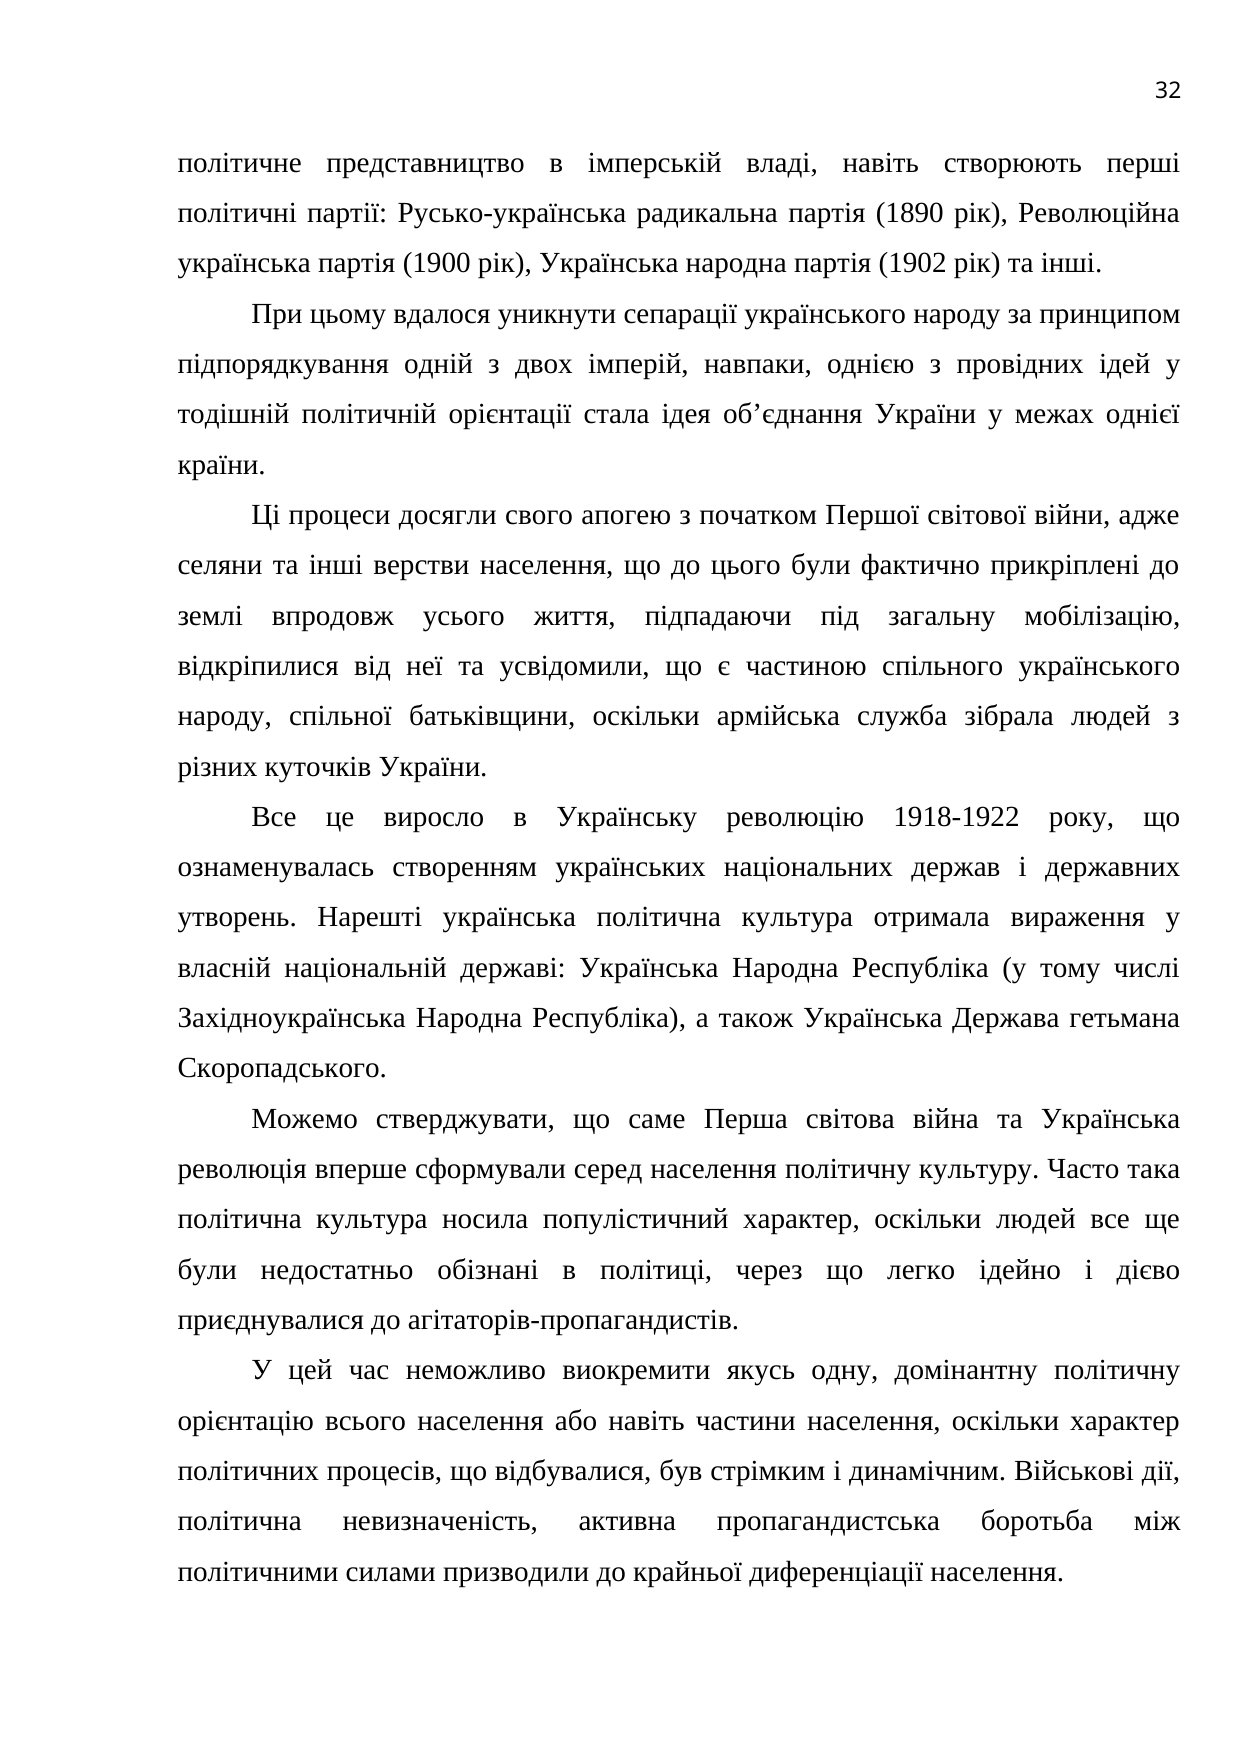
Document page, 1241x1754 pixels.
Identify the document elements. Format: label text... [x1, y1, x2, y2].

text Можемо стверджувати, що саме Перша світова війна та Українська революція вперше сформували серед населення політичну культуру. Часто така політична культура носила популістичний характер, оскільки людей все ще були недостатньо обізнані в політиці, через що легко ідейно і дієво приєднувалися до агітаторів-пропагандистів. [177, 1101, 1181, 1336]
text У цей час неможливо виокремити якусь одну, домінантну політичну орієнтацію всього населення або навіть частини населення, оскільки характер політичних процесів, що відбувалися, був стрімким і динамічним. Військові дії, політична невизначеність, активна пропагандистська боротьба між політичними силами призводили до крайньої диференціації населення. [177, 1352, 1181, 1587]
text Ці процеси досягли свого апогею з початком Першої світової війни, адже селяни та інші верстви населення, що до цього були фактично прикріплені до землі впродовж усього життя, підпадаючи під загальну мобілізацію, відкріпилися від неї та усвідомили, що є частиною спільного українського народу, спільної батьківщини, оскільки армійська служба зібрала людей з різних куточків України. [177, 497, 1181, 782]
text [177, 145, 1181, 279]
text Все це виросло в Українську революцію 1918-1922 року, що ознаменувалась створенням українських національних держав і державних утворень. Нарешті українська політична культура отримала вираження у власній національній державі: Українська Народна Республіка (у тому числі Західноукраїнська Народна Республіка), а також Українська Держава гетьмана Скоропадського. [177, 799, 1181, 1084]
text При цьому вдалося уникнути сепарації українського народу за принципом підпорядкування одній з двох імперій, навпаки, однією з провідних ідей у тодішній політичній орієнтації стала ідея об’єднання України у межах однієї країни. [177, 296, 1181, 480]
